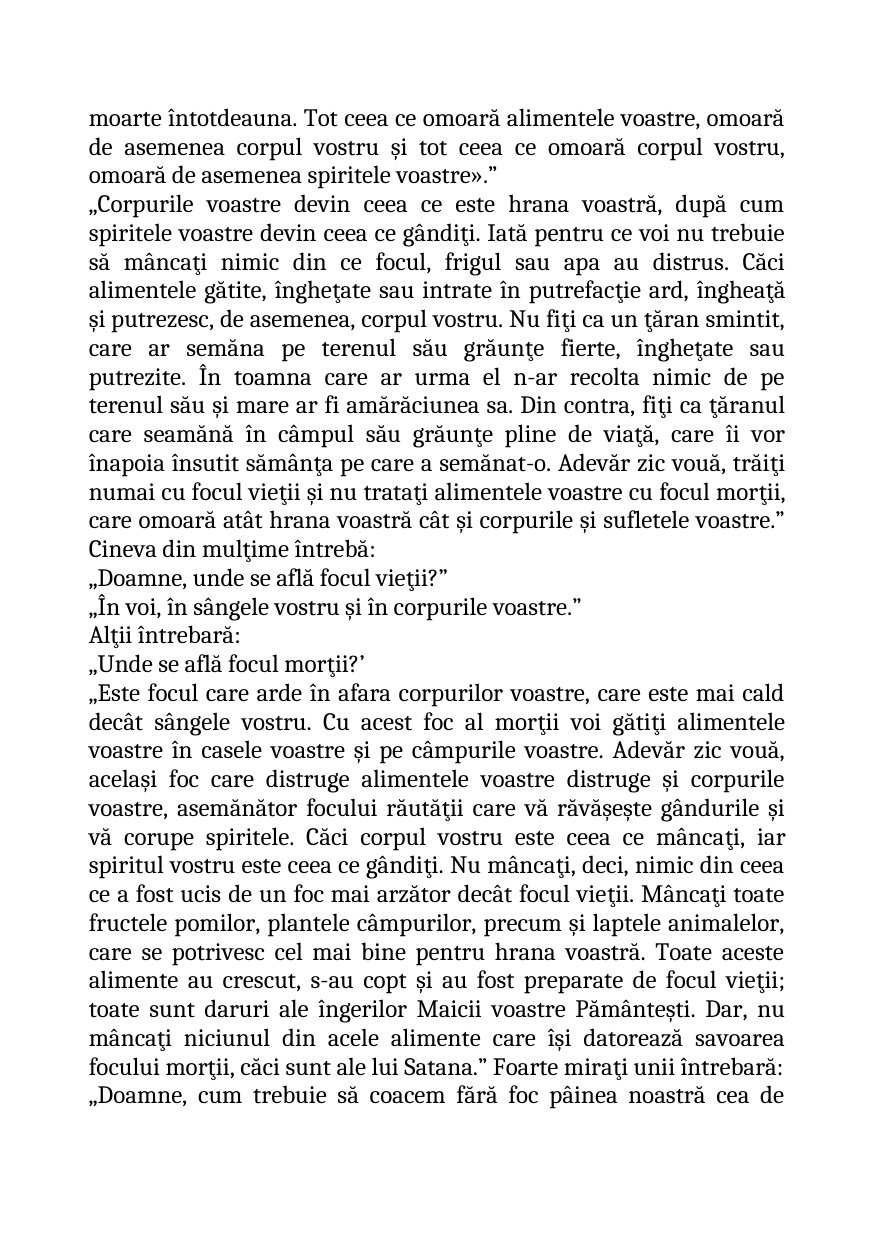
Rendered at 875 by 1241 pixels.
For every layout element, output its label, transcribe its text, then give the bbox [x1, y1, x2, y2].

text „Este focul care arde în afara corpurilor voastre, care este mai cald decât sângele vostru. Cu acest foc al morţii voi gătiţi alimentele voastre în casele voastre şi pe câmpurile voastre. Adevăr zic vouă, acelaşi foc care distruge alimentele voastre distruge şi corpurile voastre, asemănător focului răutăţii care vă răvăşeşte gândurile şi vă corupe spiritele. Căci corpul vostru este ceea ce mâncaţi, iar spiritul vostru este ceea ce gândiţi. Nu mâncaţi, deci, nimic din ceea ce a fost ucis de un foc mai arzător decât focul vieţii. Mâncaţi toate fructele pomilor, plantele câmpurilor, precum şi laptele animalelor, care se potrivesc cel mai bine pentru hrana voastră. Toate aceste alimente au crescut, s-au copt şi au fost preparate de focul vieţii; toate sunt daruri ale îngerilor Maicii voastre Pământeşti. Dar, nu mâncaţi niciunul din acele alimente care îşi datorează savoarea focului morţii, căci sunt ale lui Satana.” Foarte miraţi unii întrebară: [88, 679, 786, 1081]
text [88, 1081, 786, 1110]
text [88, 104, 786, 190]
text „În voi, în sângele vostru şi în corpurile voastre.” [88, 592, 786, 621]
text „Corpurile voastre devin ceea ce este hrana voastră, după cum spiritele voastre devin ceea ce gândiţi. Iată pentru ce voi nu trebuie să mâncaţi nimic din ce focul, frigul sau apa au distrus. Căci alimentele gătite, îngheţate sau intrate în putrefacţie ard, îngheaţă şi putrezesc, de asemenea, corpul vostru. Nu fiţi ca un ţăran smintit, care ar semăna pe terenul său grăunţe fierte, îngheţate sau putrezite. În toamna care ar urma el n-ar recolta nimic de pe terenul său şi mare ar fi amărăciunea sa. Din contra, fiţi ca ţăranul care seamănă în câmpul său grăunţe pline de viaţă, care îi vor înapoia însutit sămânţa pe care a semănat-o. Adevăr zic vouă, trăiţi numai cu focul vieţii şi nu trataţi alimentele voastre cu focul morţii, care omoară atât hrana voastră cât şi corpurile şi sufletele voastre.” Cineva din mulţime întrebă: [88, 190, 786, 564]
text „Doamne, unde se află focul vieţii?” [88, 564, 786, 592]
text „Unde se află focul morţii?’ [88, 650, 786, 679]
text Alţii întrebară: [88, 621, 786, 650]
